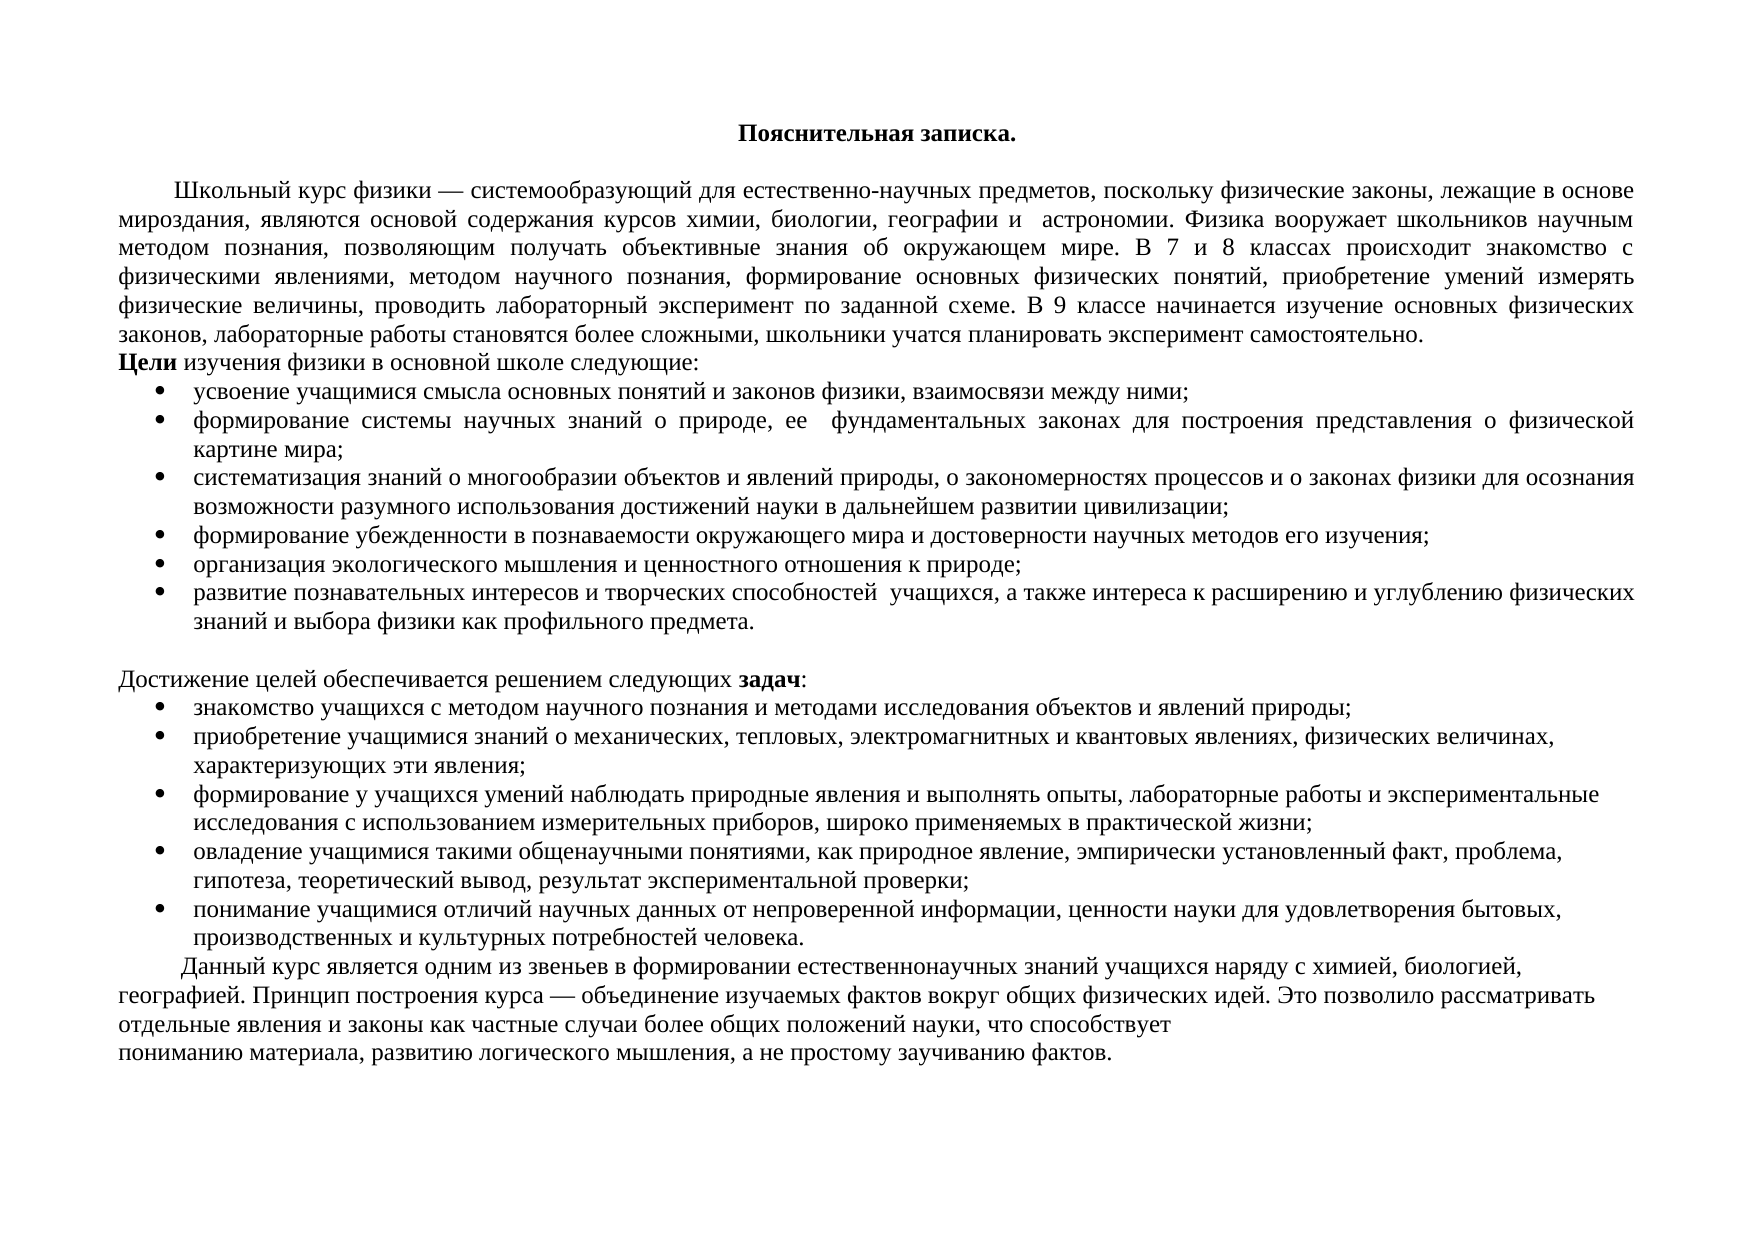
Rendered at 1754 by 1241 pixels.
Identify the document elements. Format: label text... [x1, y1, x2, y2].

list формирование системы научных знаний о природе, ее фундаментальных законах для построения представления о физической картине мира; [156, 405, 1636, 462]
list приобретение учащимися знаний о механических, тепловых, электромагнитных и квантовых явлениях, физических величинах, характеризующих эти явления; [156, 721, 1636, 779]
text Цели изучения физики в основной школе следующие: [118, 347, 1636, 376]
list понимание учащимися отличий научных данных от непроверенной информации, ценности науки для удовлетворения бытовых, производственных и культурных потребностей человека. [156, 894, 1636, 951]
list овладение учащимися такими общенаучными понятиями, как природное явление, эмпирически установленный факт, проблема, гипотеза, теоретический вывод, результат экспериментальной проверки; [156, 836, 1636, 894]
list развитие познавательных интересов и творческих способностей учащихся, а также интереса к расширению и углублению физических знаний и выбора физики как профильного предмета. [156, 577, 1636, 635]
text Школьный курс физики — системообразующий для естественно-научных предметов, поскольку физические законы, лежащие в основе мироздания, являются основой содержания курсов химии, биологии, географии и астрономии. Физика вооружает школьников научным методом познания, позволяющим получать объективные знания об окружающем мире. В 7 и 8 классах происходит знакомство с физическими явлениями, методом научного познания, формирование основных физических понятий, приобретение умений измерять физические величины, проводить лабораторный эксперимент по заданной схеме. В 9 классе начинается изучение основных физических законов, лабораторные работы становятся более сложными, школьники учатся планировать эксперимент самостоятельно. [118, 175, 1636, 347]
list формирование у учащихся умений наблюдать природные явления и выполнять опыты, лабораторные работы и экспериментальные исследования с использованием измерительных приборов, широко применяемых в практической жизни; [156, 779, 1636, 836]
list знакомство учащихся с методом научного познания и методами исследования объектов и явлений природы; [156, 692, 1636, 721]
list формирование убежденности в познаваемости окружающего мира и достоверности научных методов его изучения; [156, 520, 1636, 549]
text Достижение целей обеспечивается решением следующих задач: [118, 664, 1636, 692]
text пониманию материала, развитию логического мышления, а не простому заучиванию фактов. [118, 1037, 1636, 1066]
list усвоение учащимися смысла основных понятий и законов физики, взаимосвязи между ними; [156, 376, 1636, 405]
list систематизация знаний о многообразии объектов и явлений природы, о закономерностях процессов и о законах физики для осознания возможности разумного использования достижений науки в дальнейшем развитии цивилизации; [156, 462, 1636, 520]
text Пояснительная записка. [118, 118, 1636, 146]
list организация экологического мышления и ценностного отношения к природе; [156, 549, 1636, 577]
text Данный курс является одним из звеньев в формировании естественнонаучных знаний учащихся наряду с химией, биологией, географией. Принцип построения курса — объединение изучаемых фактов вокруг общих физических идей. Это позволило рассматривать отдельные явления и законы как частные случаи более общих положений науки, что способствует [118, 951, 1636, 1037]
